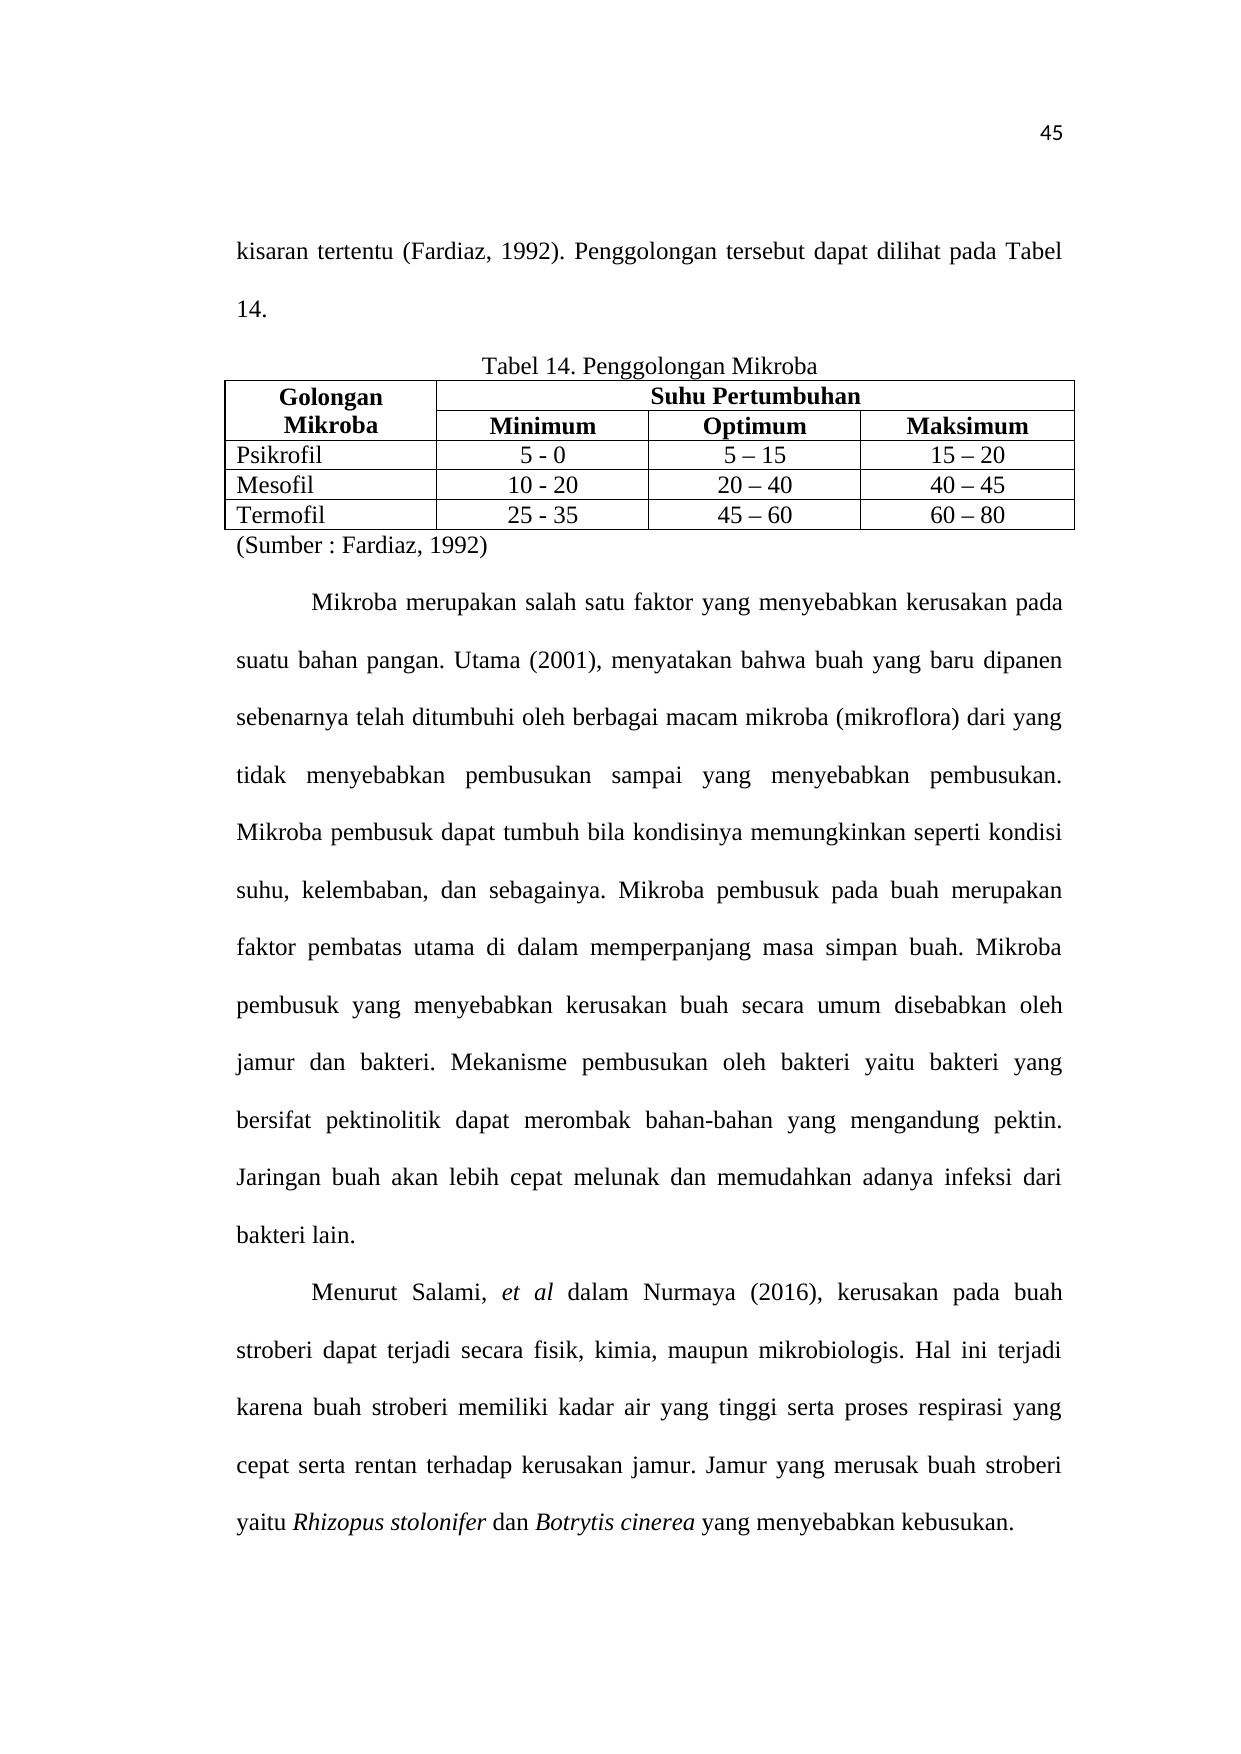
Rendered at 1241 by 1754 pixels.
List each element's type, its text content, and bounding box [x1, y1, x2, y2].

table_cell Mesofil [226, 470, 436, 499]
table_cell 60 – 80 [861, 500, 1074, 529]
table_cell Optimum [649, 411, 860, 439]
table_cell 25 - 35 [437, 500, 648, 529]
text (Sumber : Fardiaz, 1992) [236, 530, 1063, 559]
table_cell 10 - 20 [437, 470, 648, 499]
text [236, 236, 1063, 322]
table_cell Maksimum [861, 411, 1074, 439]
table_cell 15 – 20 [861, 441, 1074, 469]
table_cell 5 - 0 [437, 441, 648, 469]
table_cell Minimum [437, 411, 648, 439]
table_cell 40 – 45 [861, 470, 1074, 499]
table_cell 5 – 15 [649, 441, 860, 469]
text Tabel 14. Penggolongan Mikroba [236, 351, 1063, 380]
table_header Suhu Pertumbuhan [437, 381, 1074, 410]
text Menurut Salami, et al dalam Nurmaya (2016), kerusakan pada buah stroberi dapat terjadi secara fisik, kimia, maupun mikrobiologis. Hal ini terjadi karena buah stroberi memiliki kadar air yang tinggi serta proses respirasi yang cepat serta rentan terhadap kerusakan jamur. Jamur yang merusak buah stroberi yaitu Rhizopus stolonifer dan Botrytis cinerea yang menyebabkan kebusukan. [236, 1277, 1063, 1536]
table_cell Psikrofil [226, 441, 436, 469]
table_cell 20 – 40 [649, 470, 860, 499]
table_cell 45 – 60 [649, 500, 860, 529]
text Mikroba merupakan salah satu faktor yang menyebabkan kerusakan pada suatu bahan pangan. Utama (2001), menyatakan bahwa buah yang baru dipanen sebenarnya telah ditumbuhi oleh berbagai macam mikroba (mikroflora) dari yang tidak menyebabkan pembusukan sampai yang menyebabkan pembusukan. Mikroba pembusuk dapat tumbuh bila kondisinya memungkinkan seperti kondisi suhu, kelembaban, dan sebagainya. Mikroba pembusuk pada buah merupakan faktor pembatas utama di dalam memperpanjang masa simpan buah. Mikroba pembusuk yang menyebabkan kerusakan buah secara umum disebabkan oleh jamur dan bakteri. Mekanisme pembusukan oleh bakteri yaitu bakteri yang bersifat pektinolitik dapat merombak bahan-bahan yang mengandung pektin. Jaringan buah akan lebih cepat melunak dan memudahkan adanya infeksi dari bakteri lain. [236, 587, 1063, 1249]
table_header Golongan Mikroba [226, 381, 436, 439]
table_cell Termofil [226, 500, 436, 529]
